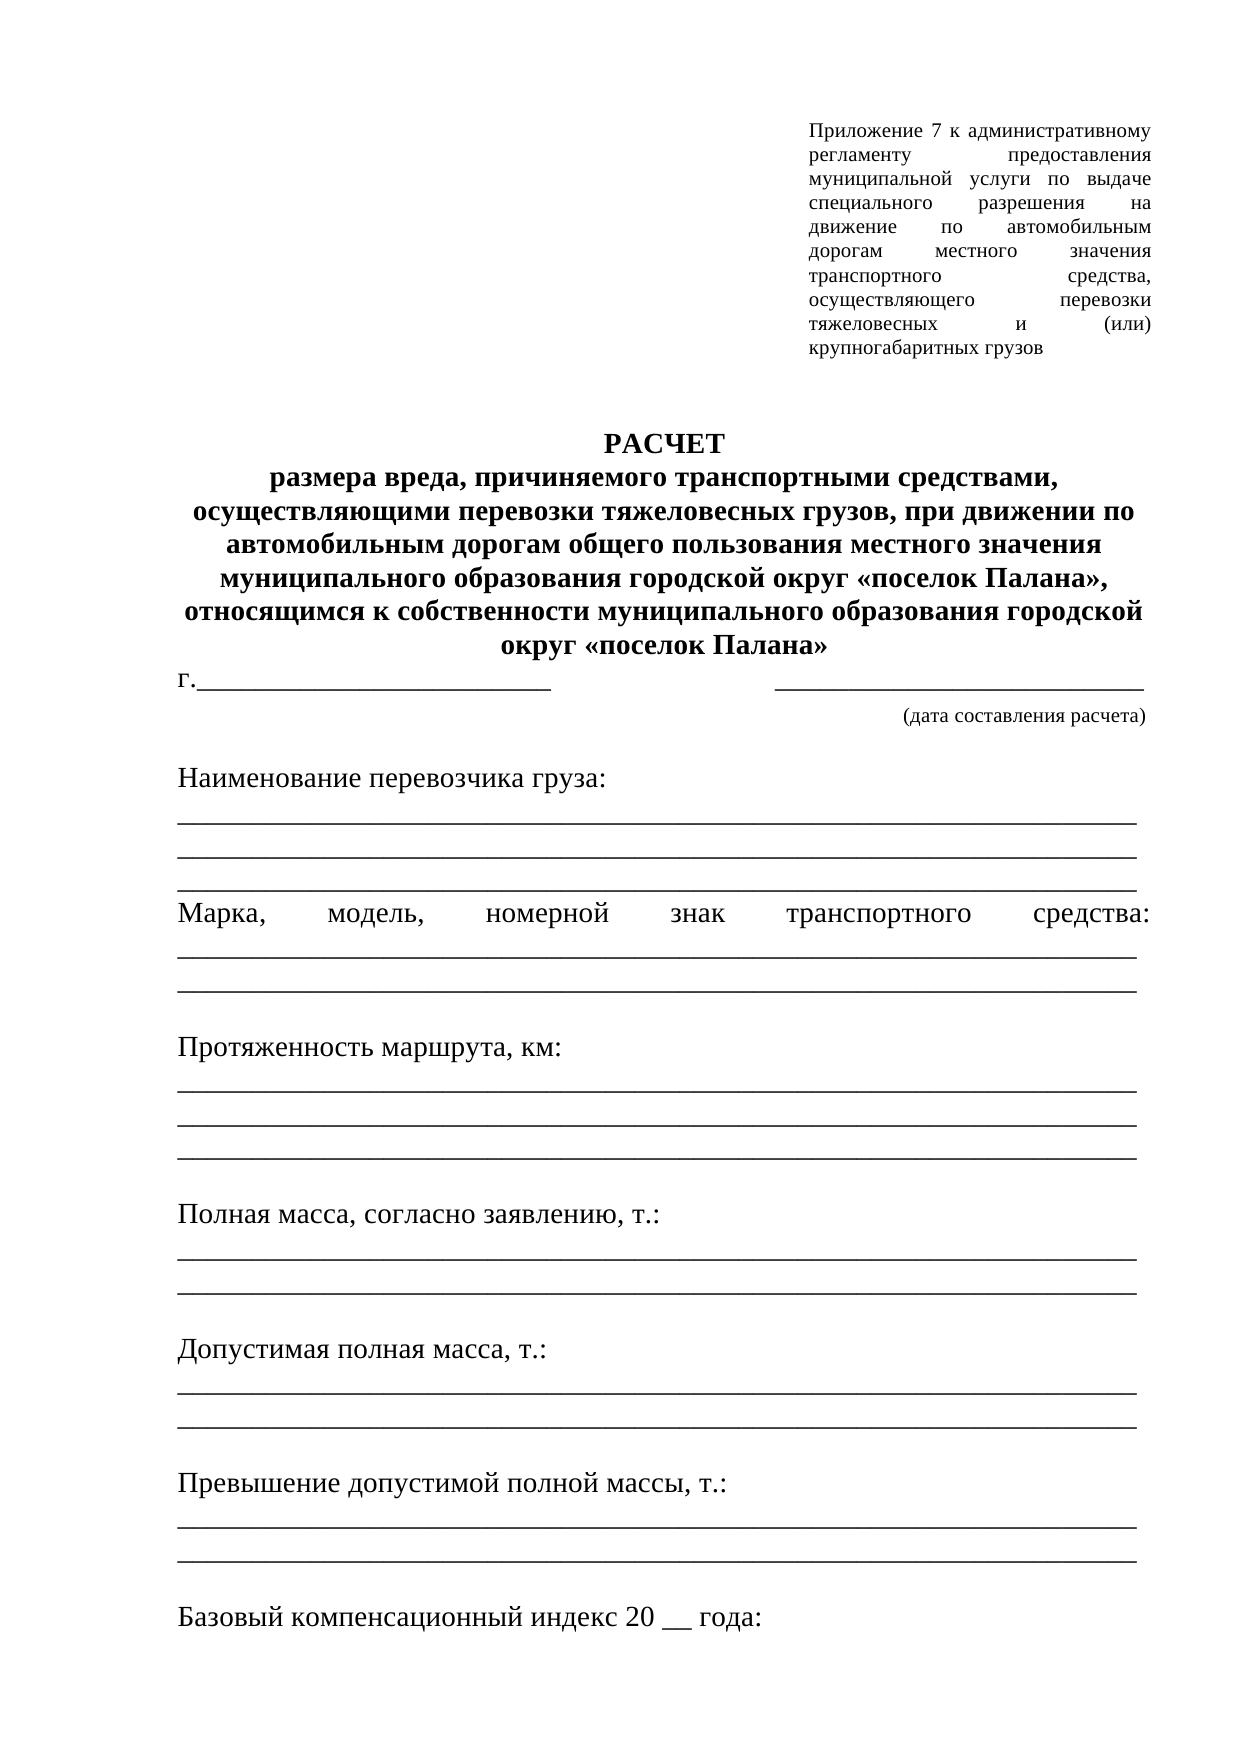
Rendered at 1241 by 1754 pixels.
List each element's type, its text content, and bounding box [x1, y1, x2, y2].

text Базовый компенсационный индекс 20 __ года: [177, 1599, 1152, 1633]
text Допустимая полная масса, т.: [177, 1331, 1152, 1364]
text __________________________________________________________________________________________________________________________________ [177, 1230, 1152, 1297]
text ___________________________________________________________________________________________________________________________________________________________________________________________________ [177, 1062, 1152, 1163]
text г.________________________ _________________________ [177, 661, 1152, 694]
text РАСЧЕТ [177, 426, 1152, 459]
text Наименование перевозчика груза: [177, 761, 1152, 794]
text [177, 1498, 1152, 1566]
text размера вреда, причиняемого транспортными средствами, осуществляющими перевозки тяжеловесных грузов, при движении по автомобильным дорогам общего пользования местного значения муниципального образования городской округ «поселок Палана», относящимся к собственности муниципального образования городской округ «поселок Палана» [177, 459, 1152, 661]
text (дата составления расчета) [177, 694, 1152, 727]
text Полная масса, согласно заявлению, т.: [177, 1197, 1152, 1230]
text Превышение допустимой полной массы, т.: [177, 1465, 1152, 1498]
text ___________________________________________________________________________________________________________________________________________________________________________________________________ [177, 794, 1152, 895]
text Протяженность маршрута, км: [177, 1029, 1152, 1062]
text Марка, модель, номерной знак транспортного средства: __________________________________________________________________________________________________________________________________ [177, 895, 1152, 995]
text __________________________________________________________________________________________________________________________________ [177, 1364, 1152, 1431]
table_header Приложение 7 к административному регламенту предоставления муниципальной услуги по выдаче специального разрешения на движение по автомобильным дорогам местного значения транспортного средства, осуществляющего перевозки тяжеловесных и (или) крупногабаритных грузов [798, 118, 1163, 359]
